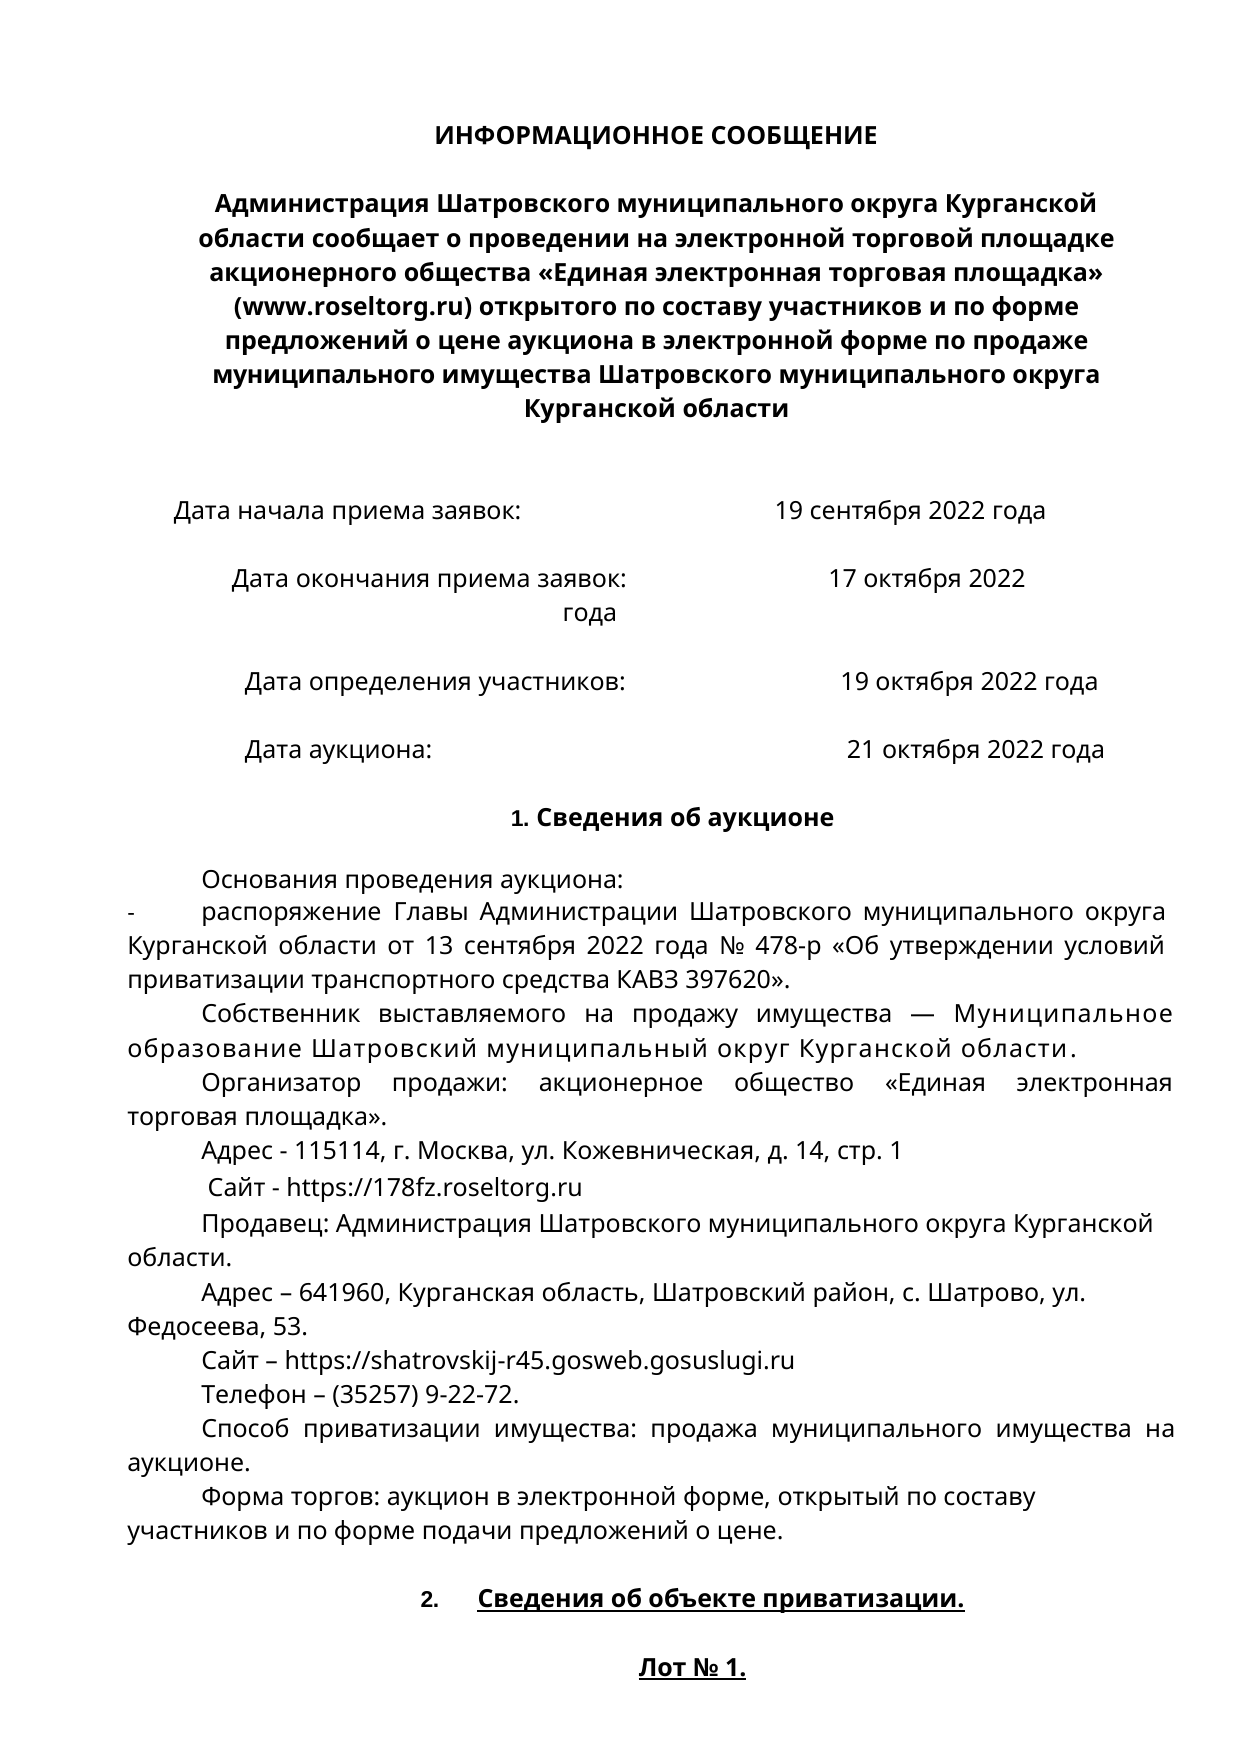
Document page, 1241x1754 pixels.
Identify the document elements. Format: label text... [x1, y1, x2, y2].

text Продавец: Администрация Шатровского муниципального округа Курганской области. [127, 1206, 1184, 1274]
text Форма торгов: аукцион в электронной форме, открытый по составу участников и по форме подачи предложений о цене. [127, 1478, 1176, 1547]
text Телефон – (35257) 9-22-72. [127, 1376, 1176, 1410]
text Сайт - https://178fz.roseltorg.ru [127, 1169, 1087, 1203]
list распоряжение Главы Администрации Шатровского муниципального округа Курганской области от 13 сентября 2022 года № 478-р «Об утверждении условий приватизации транспортного средства КАВЗ 397620». [127, 894, 1167, 996]
text Способ приватизации имущества: продажа муниципального имущества на аукционе. [127, 1410, 1176, 1478]
text Администрация Шатровского муниципального округа Курганской области сообщает о проведении на электронной торговой площадке акционерного общества «Единая электронная торговая площадка» (www.roseltorg.ru) открытого по составу участников и по форме предложений о цене аукциона в электронной форме по продаже муниципального имущества Шатровского муниципального округа Курганской области [169, 186, 1142, 424]
list Собственник выставляемого на продажу имущества — Муниципальное образование Шатровский муниципальный округ Курганской области. [127, 996, 1173, 1064]
text Адрес – 641960, Курганская область, Шатровский район, с. Шатрово, ул. Федосеева, 53. [127, 1274, 1176, 1342]
text Дата окончания приема заявок: 17 октября 2022 года [127, 561, 1052, 629]
list Лот № 1. [201, 1649, 1184, 1683]
text Дата определения участников: 19 октября 2022 года [225, 663, 1117, 697]
text Сайт – https://shatrovskij-r45.gosweb.gosuslugi.ru [127, 1342, 1176, 1376]
list Сведения об объекте приватизации. [127, 1581, 1184, 1615]
text Адрес - 115114, г. Москва, ул. Кожевническая, д. 14, стр. 1 [127, 1132, 1087, 1167]
text Дата аукциона: 21 октября 2022 года [225, 731, 1117, 765]
subtitle Сведения об аукционе [511, 799, 1184, 833]
list Основания проведения аукциона: [201, 868, 1184, 894]
text Дата начала приема заявок: 19 сентября 2022 года [127, 493, 1046, 527]
list Организатор продажи: акционерное общество «Единая электронная торговая площадка». [127, 1064, 1173, 1132]
subtitle ИНФОРМАЦИОННОЕ СООБЩЕНИЕ [148, 118, 1164, 152]
